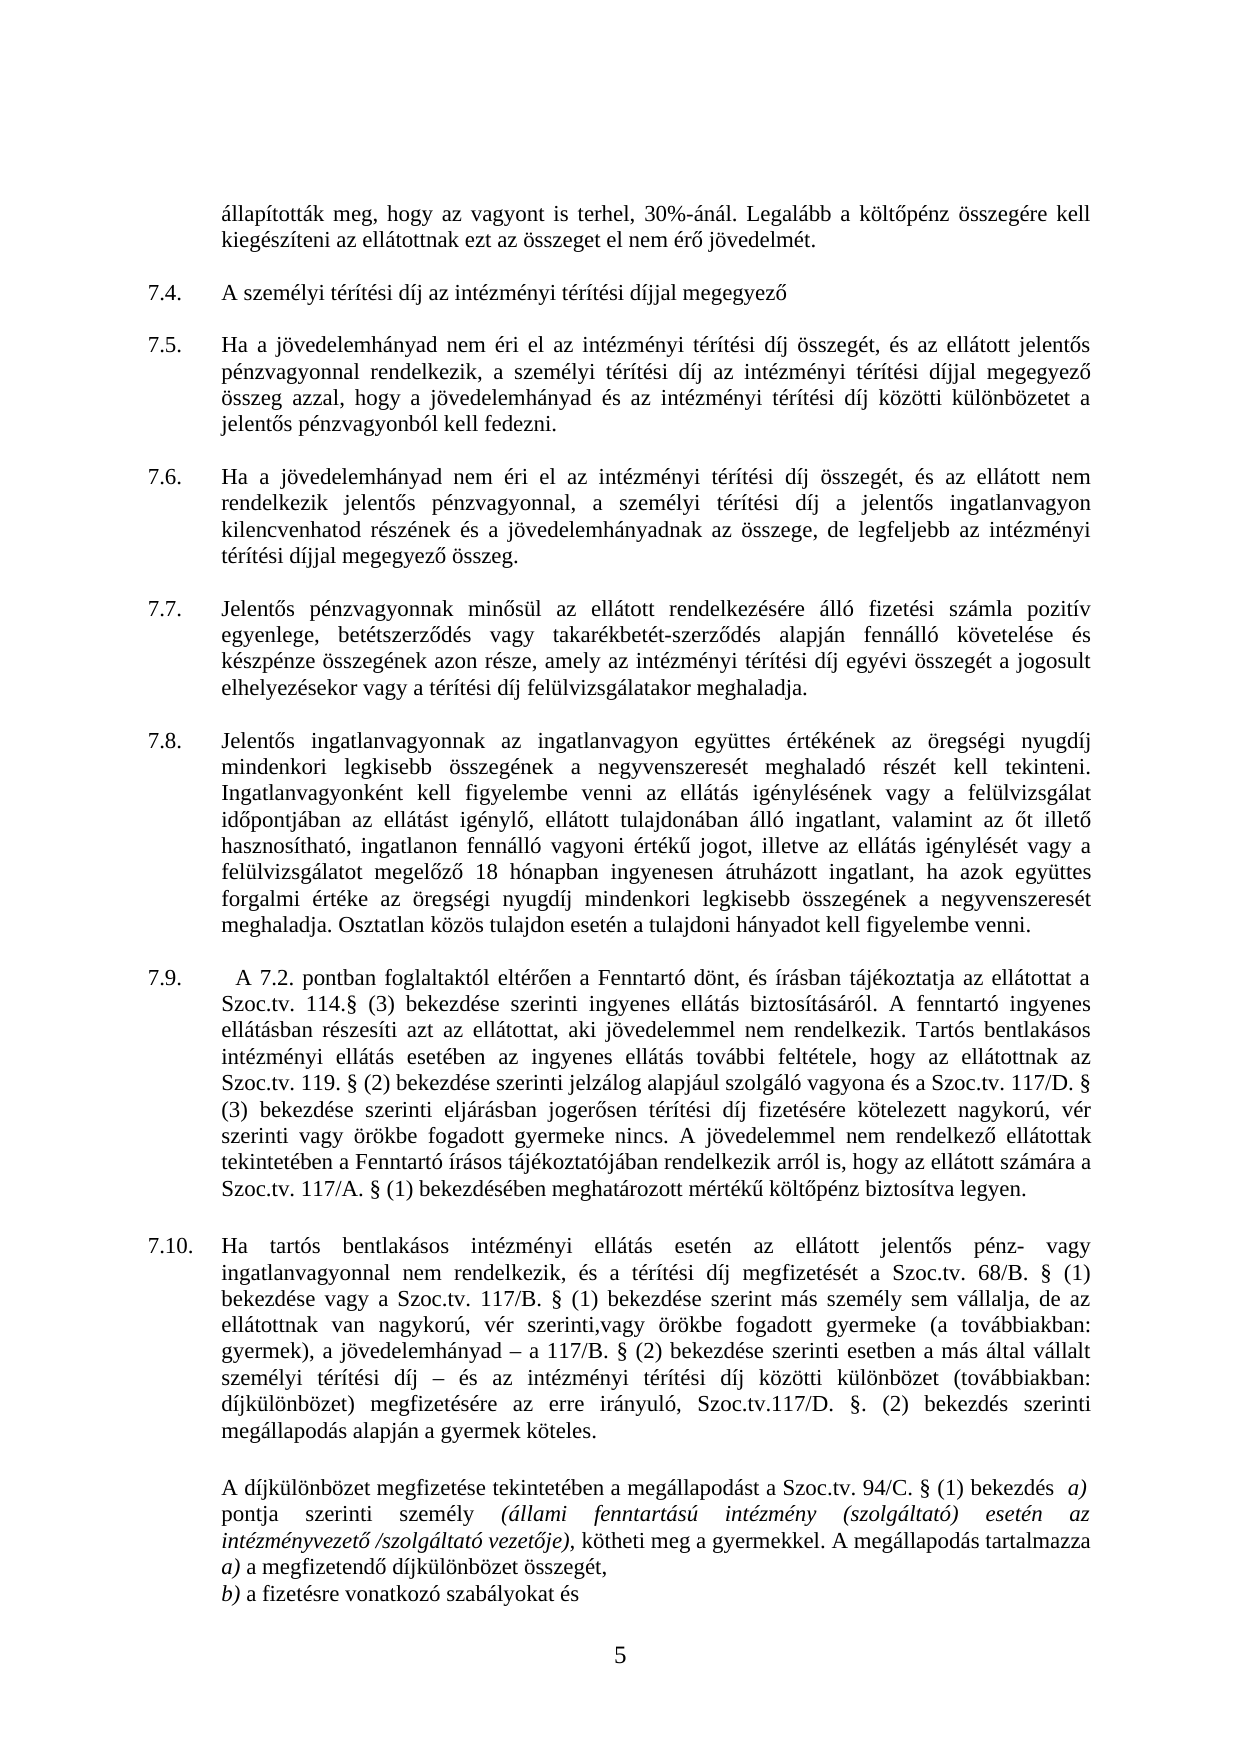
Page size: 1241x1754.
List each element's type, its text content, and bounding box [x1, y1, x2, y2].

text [148, 199, 1092, 252]
text b) a fizetésre vonatkozó szabályokat és [148, 1579, 1092, 1606]
text 7.9. A 7.2. pontban foglaltaktól eltérően a Fenntartó dönt, és írásban tájékoztatja az ellátottat a Szoc.tv. 114.§ (3) bekezdése szerinti ingyenes ellátás biztosításáról. A fenntartó ingyenes ellátásban részesíti azt az ellátottat, aki jövedelemmel nem rendelkezik. Tartós bentlakásos intézményi ellátás esetében az ingyenes ellátás további feltétele, hogy az ellátottnak az Szoc.tv. 119. § (2) bekezdése szerinti jelzálog alapjául szolgáló vagyona és a Szoc.tv. 117/D. § (3) bekezdése szerinti eljárásban jogerősen térítési díj fizetésére kötelezett nagykorú, vér szerinti vagy örökbe fogadott gyermeke nincs. A jövedelemmel nem rendelkező ellátottak tekintetében a Fenntartó írásos tájékoztatójában rendelkezik arról is, hogy az ellátott számára a Szoc.tv. 117/A. § (1) bekezdésében meghatározott mértékű költőpénz biztosítva legyen. [148, 964, 1092, 1201]
text 7.10. Ha tartós bentlakásos intézményi ellátás esetén az ellátott jelentős pénz- vagy ingatlanvagyonnal nem rendelkezik, és a térítési díj megfizetését a Szoc.tv. 68/B. § (1) bekezdése vagy a Szoc.tv. 117/B. § (1) bekezdése szerint más személy sem vállalja, de az ellátottnak van nagykorú, vér szerinti,vagy örökbe fogadott gyermeke (a továbbiakban: gyermek), a jövedelemhányad – a 117/B. § (2) bekezdése szerinti esetben a más által vállalt személyi térítési díj – és az intézményi térítési díj közötti különbözet (továbbiakban: díjkülönbözet) megfizetésére az erre irányuló, Szoc.tv.117/D. §. (2) bekezdés szerinti megállapodás alapján a gyermek köteles. [148, 1232, 1092, 1443]
text 7.4. A személyi térítési díj az intézményi térítési díjjal megegyező [148, 279, 1092, 305]
text 7.5. Ha a jövedelemhányad nem éri el az intézményi térítési díj összegét, és az ellátott jelentős pénzvagyonnal rendelkezik, a személyi térítési díj az intézményi térítési díjjal megegyező összeg azzal, hogy a jövedelemhányad és az intézményi térítési díj közötti különbözetet a jelentős pénzvagyonból kell fedezni. [148, 331, 1092, 437]
text 7.8. Jelentős ingatlanvagyonnak az ingatlanvagyon együttes értékének az öregségi nyugdíj mindenkori legkisebb összegének a negyvenszeresét meghaladó részét kell tekinteni. Ingatlanvagyonként kell figyelembe venni az ellátás igénylésének vagy a felülvizsgálat időpontjában az ellátást igénylő, ellátott tulajdonában álló ingatlant, valamint az őt illető hasznosítható, ingatlanon fennálló vagyoni értékű jogot, illetve az ellátás igénylését vagy a felülvizsgálatot megelőző 18 hónapban ingyenesen átruházott ingatlant, ha azok együttes forgalmi értéke az öregségi nyugdíj mindenkori legkisebb összegének a negyvenszeresét meghaladja. Osztatlan közös tulajdon esetén a tulajdoni hányadot kell figyelembe venni. [148, 727, 1092, 937]
text 7.6. Ha a jövedelemhányad nem éri el az intézményi térítési díj összegét, és az ellátott nem rendelkezik jelentős pénzvagyonnal, a személyi térítési díj a jelentős ingatlanvagyon kilencvenhatod részének és a jövedelemhányadnak az összege, de legfeljebb az intézményi térítési díjjal megegyező összeg. [148, 463, 1092, 568]
text 7.7. Jelentős pénzvagyonnak minősül az ellátott rendelkezésére álló fizetési számla pozitív egyenlege, betétszerződés vagy takarékbetét-szerződés alapján fennálló követelése és készpénze összegének azon része, amely az intézményi térítési díj egyévi összegét a jogosult elhelyezésekor vagy a térítési díj felülvizsgálatakor meghaladja. [148, 595, 1092, 700]
text a) a megfizetendő díjkülönbözet összegét, [148, 1553, 1092, 1579]
text A díjkülönbözet megfizetése tekintetében a megállapodást a Szoc.tv. 94/C. § (1) bekezdés a) pontja szerinti személy (állami fenntartású intézmény (szolgáltató) esetén az intézményvezető /szolgáltató vezetője), kötheti meg a gyermekkel. A megállapodás tartalmazza [148, 1474, 1092, 1553]
